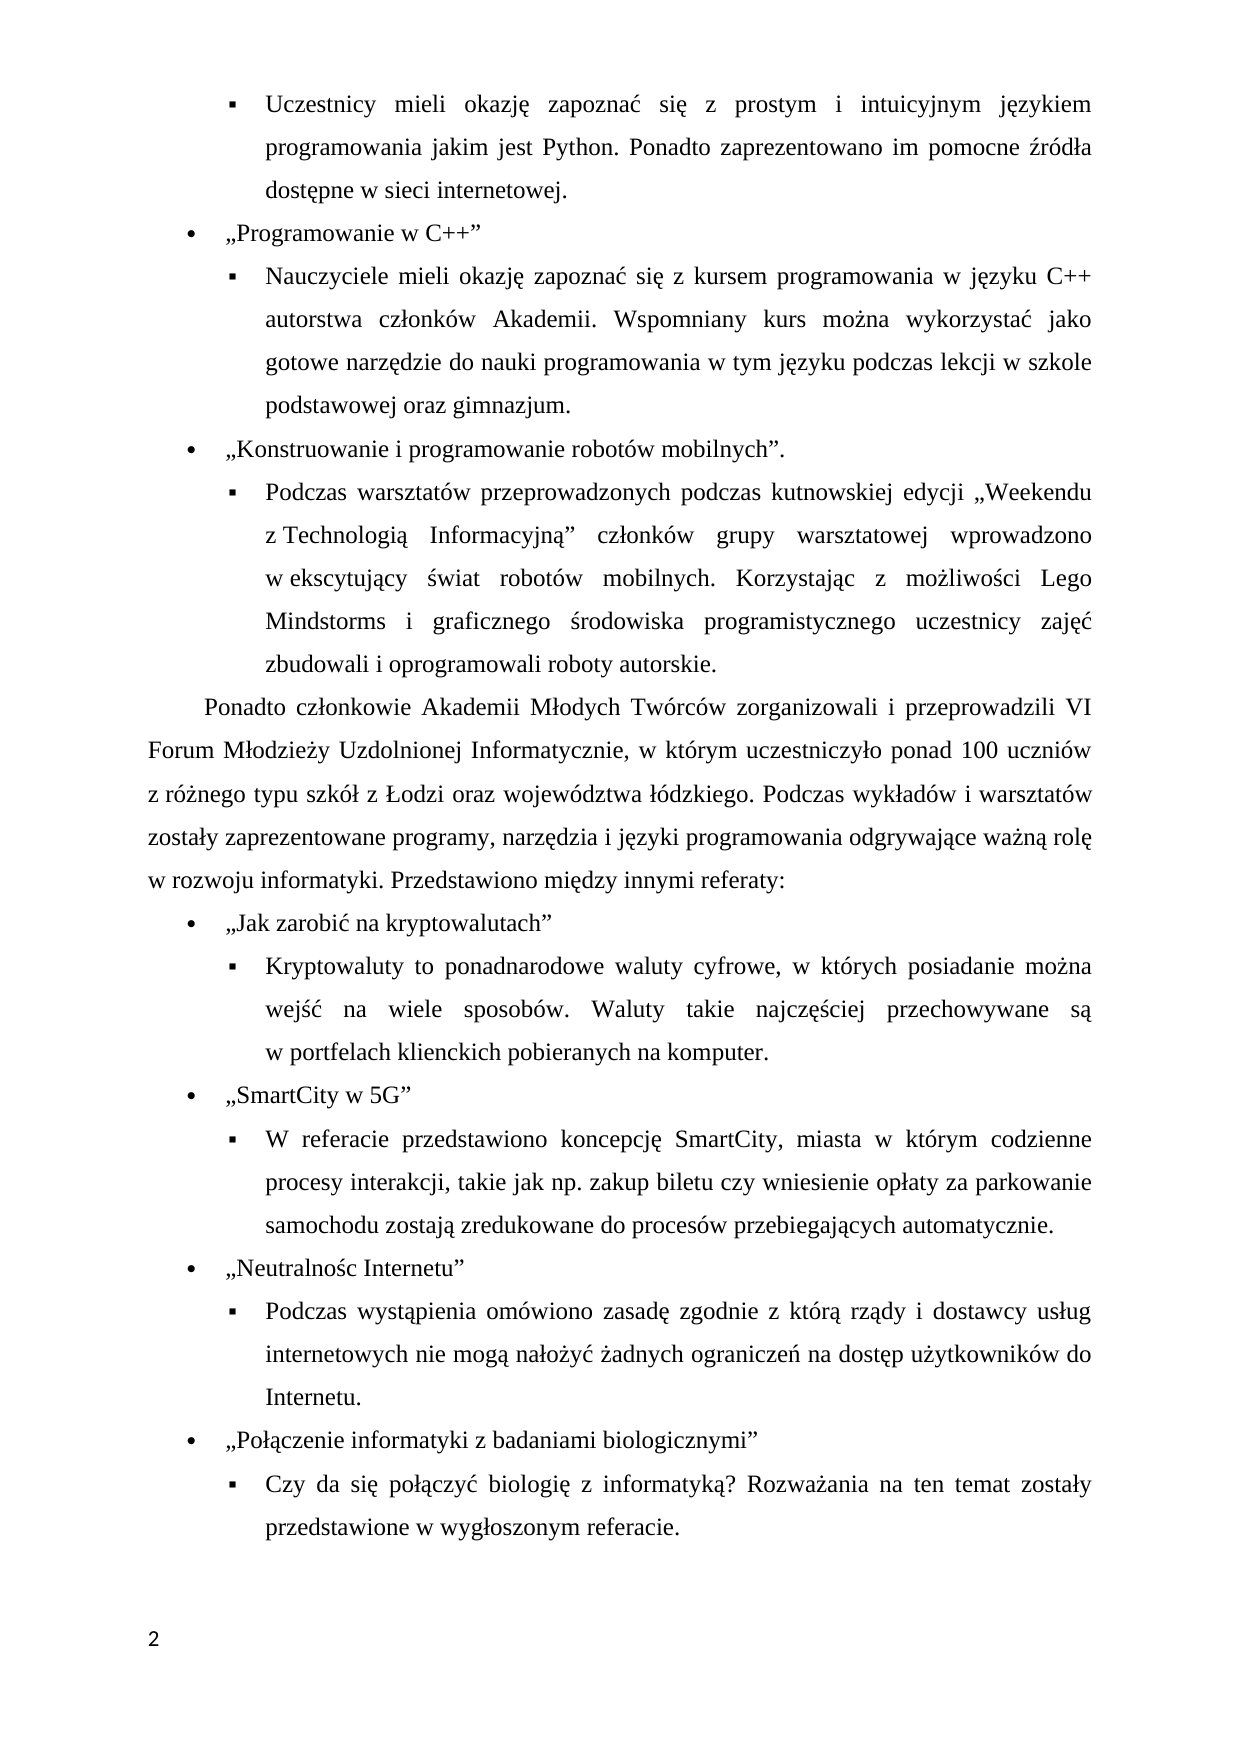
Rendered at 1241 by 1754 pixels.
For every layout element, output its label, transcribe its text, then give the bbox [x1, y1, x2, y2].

list Nauczyciele mieli okazję zapoznać się z kursem programowania w języku C++ autorstwa członków Akademii. Wspomniany kurs można wykorzystać jako gotowe narzędzie do nauki programowania w tym języku podczas lekcji w szkole podstawowej oraz gimnazjum. [228, 261, 1092, 419]
list „Konstruowanie i programowanie robotów mobilnych”. [188, 434, 1092, 462]
list W referacie przedstawiono koncepcję SmartCity, miasta w którym codzienne procesy interakcji, takie jak np. zakup biletu czy wniesienie opłaty za parkowanie samochodu zostają zredukowane do procesów przebiegających automatycznie. [228, 1124, 1092, 1239]
list Uczestnicy mieli okazję zapoznać się z prostym i intuicyjnym językiem programowania jakim jest Python. Ponadto zaprezentowano im pomocne źródła dostępne w sieci internetowej. [228, 89, 1092, 204]
list Kryptowaluty to ponadnarodowe waluty cyfrowe, w których posiadanie można wejść na wiele sposobów. Waluty takie najczęściej przechowywane są w portfelach klienckich pobieranych na komputer. [228, 951, 1092, 1066]
list „Neutralnośc Internetu” [188, 1253, 1092, 1282]
list „Jak zarobić na kryptowalutach” [188, 908, 1092, 937]
list Podczas wystąpienia omówiono zasadę zgodnie z którą rządy i dostawcy usług internetowych nie mogą nałożyć żadnych ograniczeń na dostęp użytkowników do Internetu. [228, 1296, 1092, 1411]
list „Programowanie w C++” [188, 218, 1092, 247]
list Podczas warsztatów przeprowadzonych podczas kutnowskiej edycji „Weekendu z Technologią Informacyjną” członków grupy warsztatowej wprowadzono w ekscytujący świat robotów mobilnych. Korzystając z możliwości Lego Mindstorms i graficznego środowiska programistycznego uczestnicy zajęć zbudowali i oprogramowali roboty autorskie. [228, 477, 1092, 678]
list Czy da się połączyć biologię z informatyką? Rozważania na ten temat zostały przedstawione w wygłoszonym referacie. [228, 1469, 1092, 1541]
list „Połączenie informatyki z badaniami biologicznymi” [188, 1426, 1092, 1454]
list „SmartCity w 5G” [188, 1081, 1092, 1109]
text Ponadto członkowie Akademii Młodych Twórców zorganizowali i przeprowadzili VI Forum Młodzieży Uzdolnionej Informatycznie, w którym uczestniczyło ponad 100 uczniów z różnego typu szkół z Łodzi oraz województwa łódzkiego. Podczas wykładów i warsztatów zostały zaprezentowane programy, narzędzia i języki programowania odgrywające ważną rolę w rozwoju informatyki. Przedstawiono między innymi referaty: [148, 692, 1092, 894]
